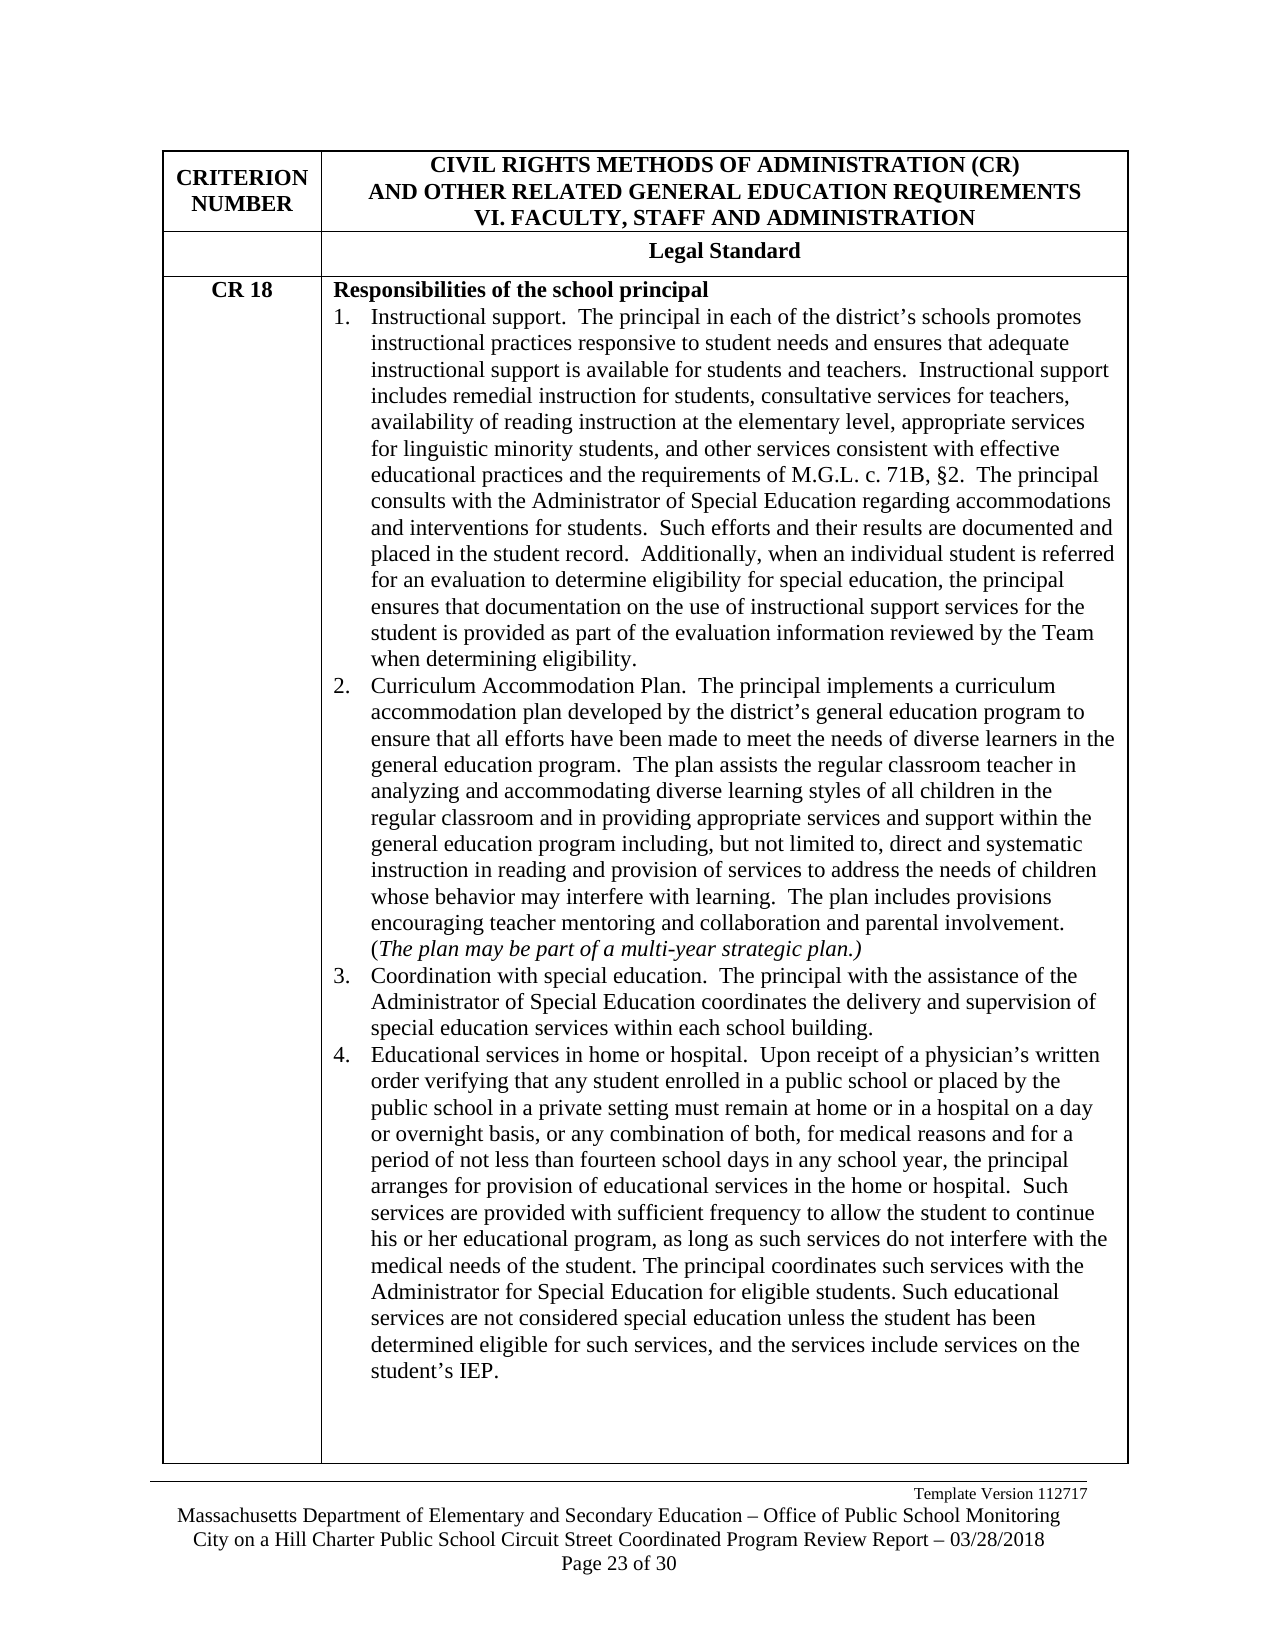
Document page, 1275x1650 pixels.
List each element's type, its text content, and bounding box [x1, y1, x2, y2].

table_cell Legal Standard [322, 232, 1127, 276]
table_cell [164, 232, 321, 276]
table_cell Responsibilities of the school principal Instructional support. The principal in each of the district’s schools promotes instructional practices responsive to student needs and ensures that adequate instructional support is available for students and teachers. Instructional support includes remedial instruction for students, consultative services for teachers, availability of reading instruction at the elementary level, appropriate services for linguistic minority students, and other services consistent with effective educational practices and the requirements of M.G.L. c. 71B, §2. The principal consults with the Administrator of Special Education regarding accommodations and interventions for students. Such efforts and their results are documented and placed in the student record. Additionally, when an individual student is referred for an evaluation to determine eligibility for special education, the principal ensures that documentation on the use of instructional support services for the student is provided as part of the evaluation information reviewed by the Team when determining eligibility. Curriculum Accommodation Plan. The principal implements a curriculum accommodation plan developed by the district’s general education program to ensure that all efforts have been made to meet the needs of diverse learners in the general education program. The plan assists the regular classroom teacher in analyzing and accommodating diverse learning styles of all children in the regular classroom and in providing appropriate services and support within the general education program including, but not limited to, direct and systematic instruction in reading and provision of services to address the needs of children whose behavior may interfere with learning. The plan includes provisions encouraging teacher mentoring and collaboration and parental involvement. (The plan may be part of a multi-year strategic plan.) Coordination with special education. The principal with the assistance of the Administrator of Special Education coordinates the delivery and supervision of special education services within each school building. Educational services in home or hospital. Upon receipt of a physician’s written order verifying that any student enrolled in a public school or placed by the public school in a private setting must remain at home or in a hospital on a day or overnight basis, or any combination of both, for medical reasons and for a period of not less than fourteen school days in any school year, the principal arranges for provision of educational services in the home or hospital. Such services are provided with sufficient frequency to allow the student to continue his or her educational program, as long as such services do not interfere with the medical needs of the student. The principal coordinates such services with the Administrator for Special Education for eligible students. Such educational services are not considered special education unless the student has been determined eligible for such services, and the services include services on the student’s IEP. [322, 277, 1127, 1462]
table_header CIVIL RIGHTS METHODS OF ADMINISTRATION (CR) AND OTHER RELATED GENERAL EDUCATION REQUIREMENTS VI. FACULTY, STAFF AND ADMINISTRATION [322, 152, 1127, 231]
table_cell CR 18 [164, 277, 321, 1462]
table_header CRITERION NUMBER [164, 152, 321, 231]
